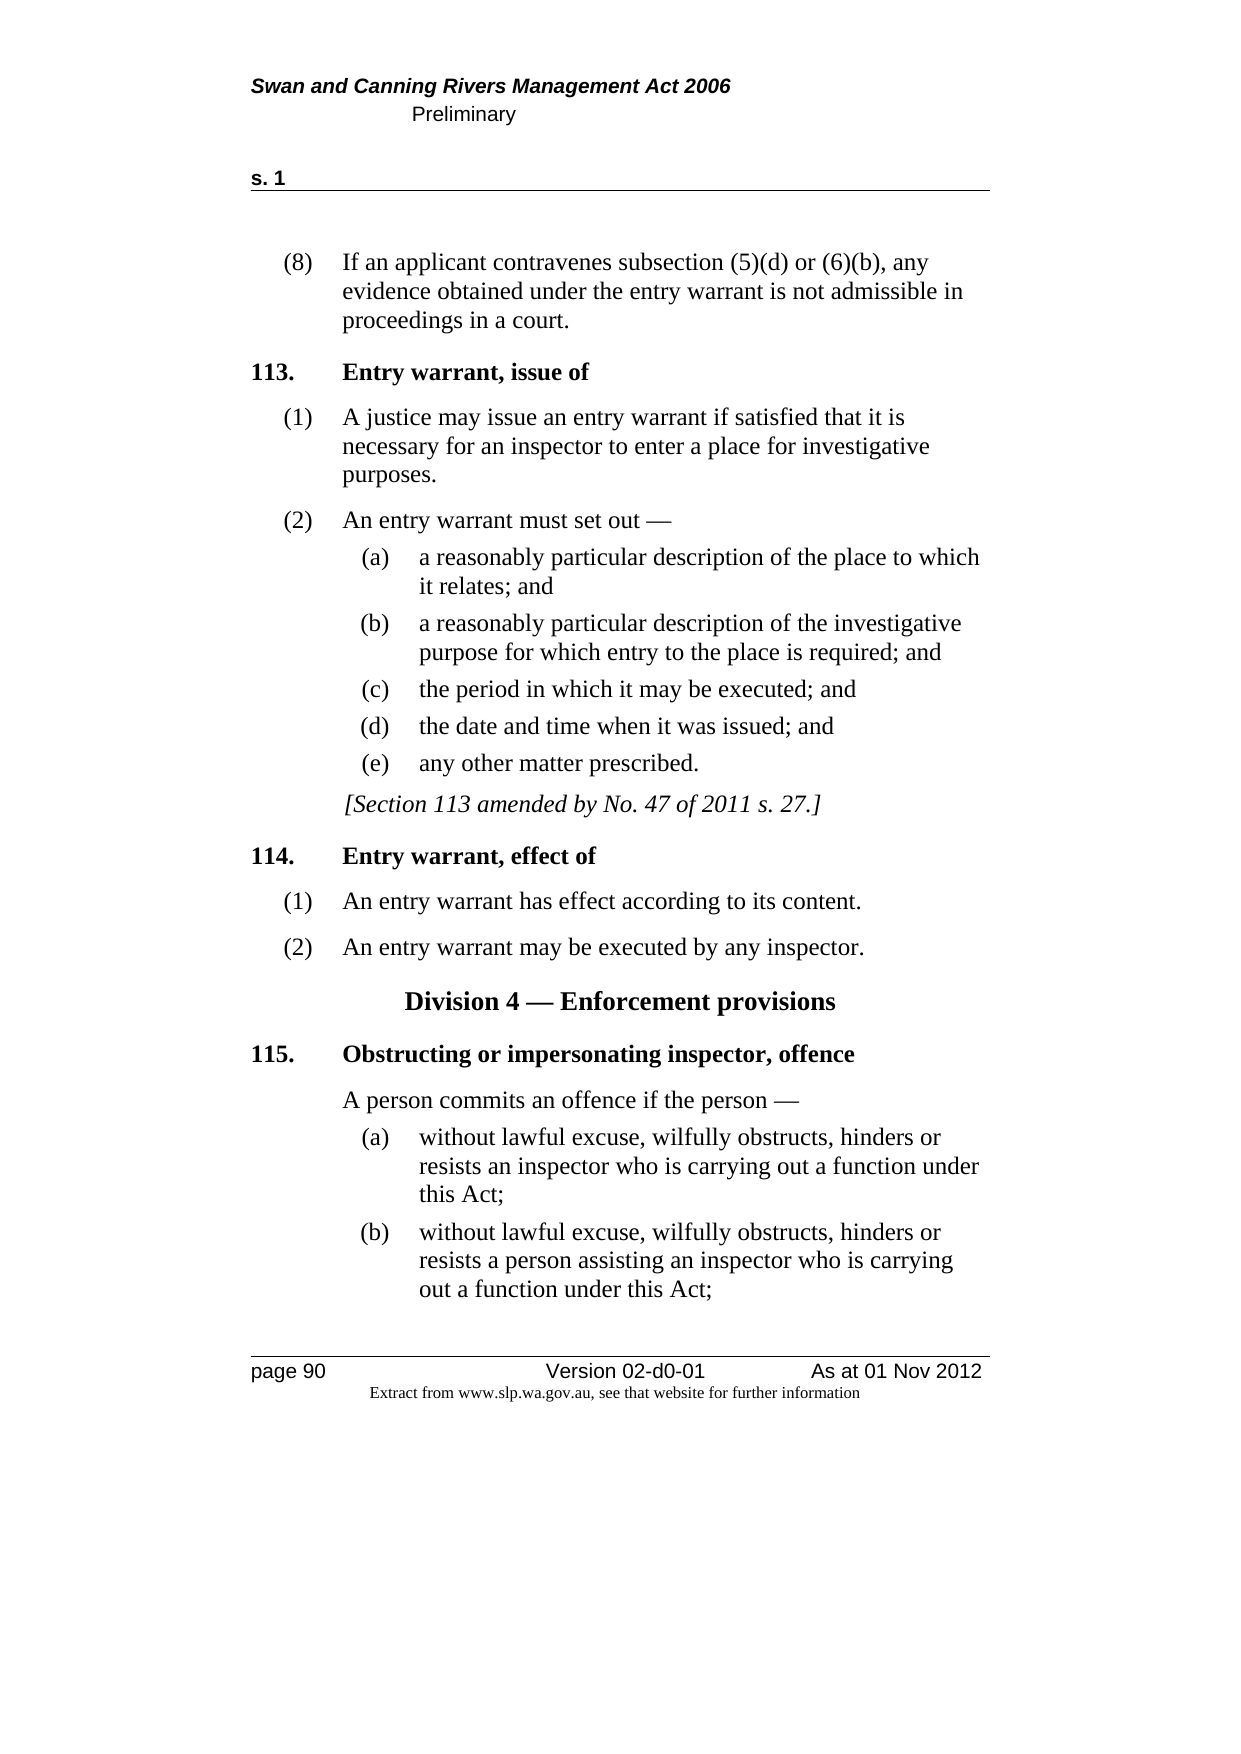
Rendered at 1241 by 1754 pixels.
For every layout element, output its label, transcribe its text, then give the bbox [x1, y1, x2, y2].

text (a) a reasonably particular description of the place to which it relates; and [251, 542, 990, 599]
text (2) An entry warrant may be executed by any inspector. [251, 932, 990, 960]
text (e) any other matter prescribed. [251, 748, 990, 777]
text (1) A justice may issue an entry warrant if satisfied that it is necessary for an inspector to enter a place for investigative purposes. [251, 402, 990, 488]
subtitle 113. Entry warrant, issue of [251, 357, 990, 385]
subtitle Division 4 — Enforcement provisions [251, 985, 990, 1017]
text (d) the date and time when it was issued; and [251, 711, 990, 739]
text (2) An entry warrant must set out — [251, 505, 990, 534]
text (b) a reasonably particular description of the investigative purpose for which entry to the place is required; and [251, 608, 990, 665]
text (8) If an applicant contravenes subsection (5)(d) or (6)(b), any evidence obtained under the entry warrant is not admissible in proceedings in a court. [251, 247, 990, 334]
text (a) without lawful excuse, wilfully obstructs, hinders or resists an inspector who is carrying out a function under this Act; [251, 1122, 990, 1208]
text [Section 113 amended by No. 47 of 2011 s. 27.] [251, 789, 990, 818]
subtitle 115. Obstructing or impersonating inspector, offence [251, 1039, 990, 1068]
text (1) An entry warrant has effect according to its content. [251, 886, 990, 915]
text (b) without lawful excuse, wilfully obstructs, hinders or resists a person assisting an inspector who is carrying out a function under this Act; [251, 1217, 990, 1303]
text (c) the period in which it may be executed; and [251, 674, 990, 702]
subtitle 114. Entry warrant, effect of [251, 841, 990, 869]
text A person commits an offence if the person — [251, 1085, 990, 1114]
